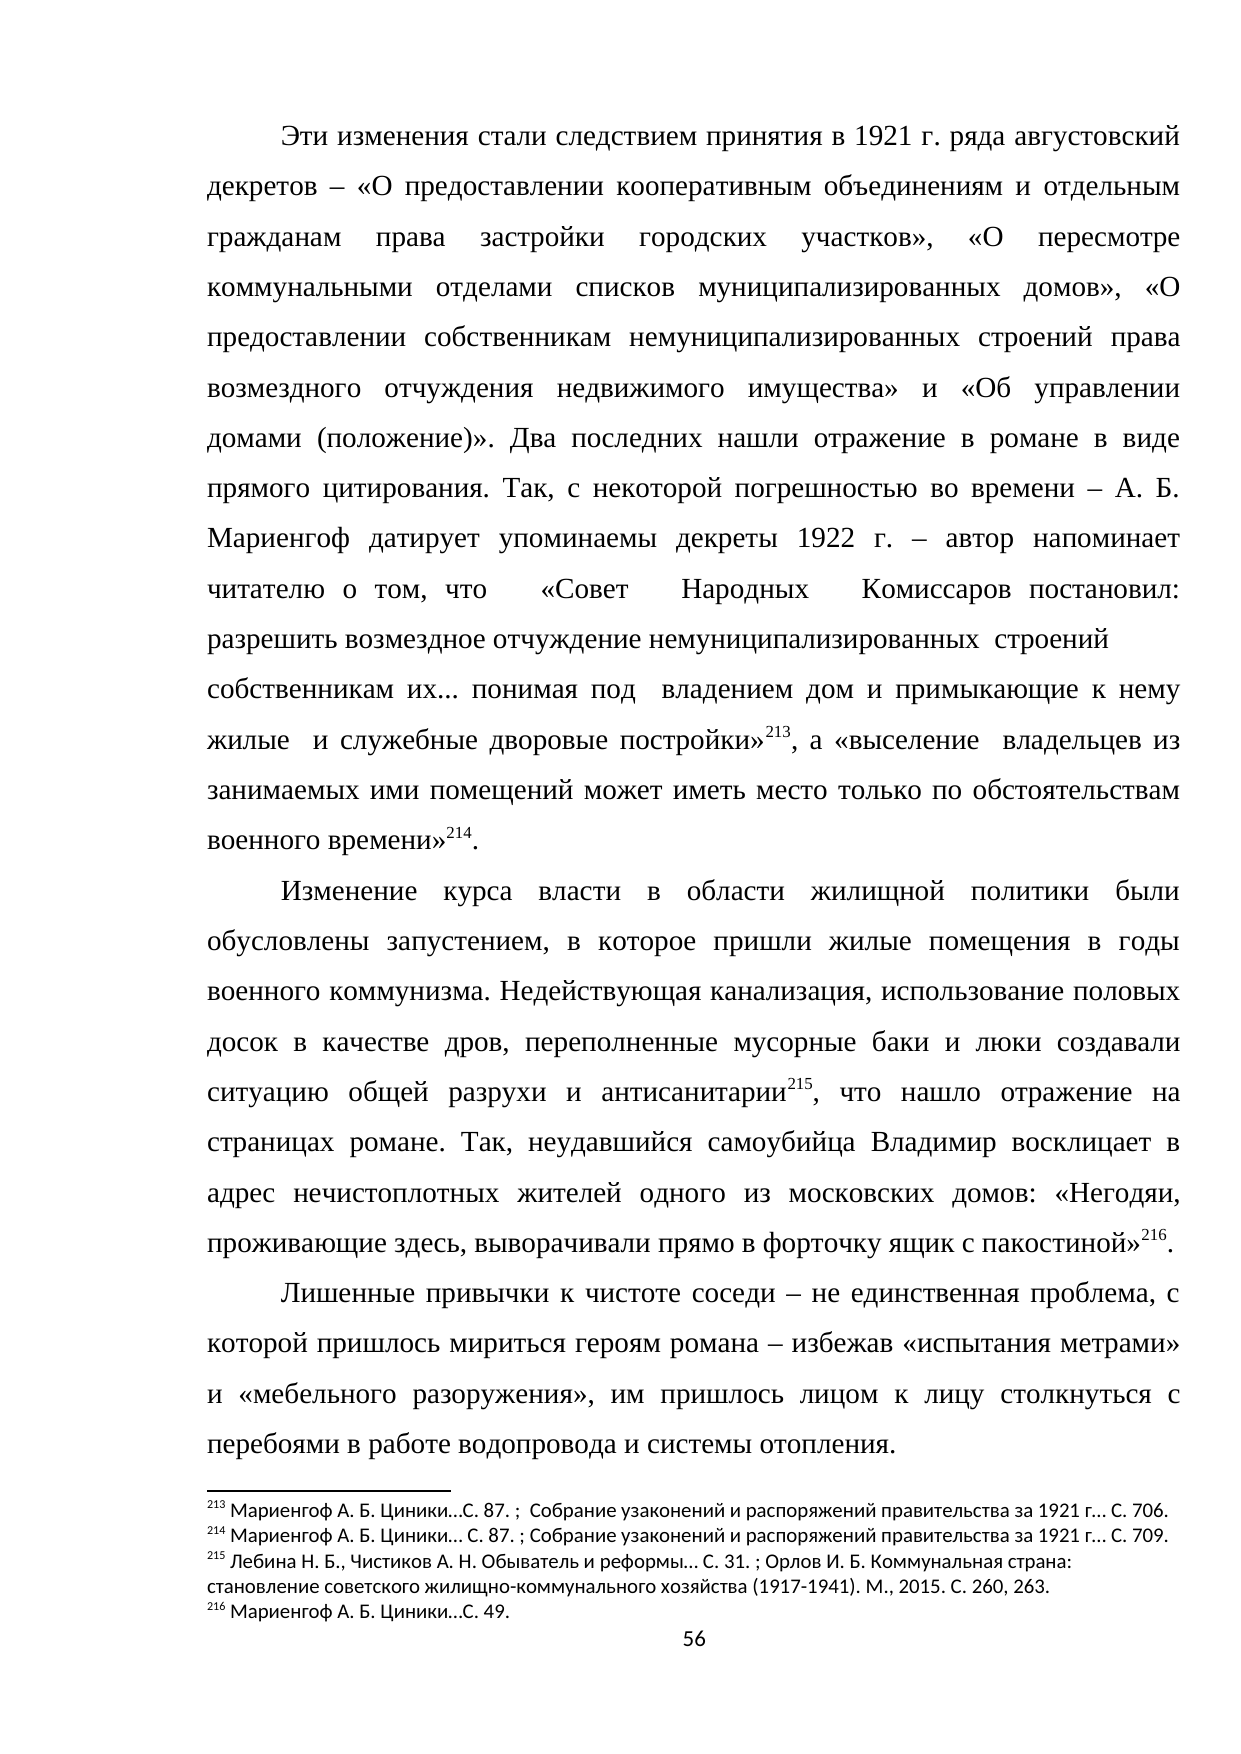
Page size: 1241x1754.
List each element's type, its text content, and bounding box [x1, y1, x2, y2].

text Эти изменения стали следствием принятия в 1921 г. ряда августовский декретов – «О предоставлении кооперативным объединениям и отдельным гражданам права застройки городских участков», «О пересмотре коммунальными отделами списков муниципализированных домов», «О предоставлении собственникам немуниципализированных строений права возмездного отчуждения недвижимого имущества» и «Об управлении домами (положение)». Два последних нашли отражение в романе в виде прямого цитирования. Так, с некоторой погрешностью во времени – А. Б. Мариенгоф датирует упоминаемы декреты 1922 г. – автор напоминает читателю о том, что «Совет Народных Комиссаров постановил: разрешить возмездное отчуждение немуниципализиpованных строений [207, 118, 1181, 655]
text Лишенные привычки к чистоте соседи – не единственная проблема, с которой пришлось мириться героям романа – избежав «испытания метрами» и «мебельного разоружения», им пришлось лицом к лицу столкнуться с перебоями в работе водопровода и системы отопления. [207, 1275, 1181, 1460]
text Изменение курса власти в области жилищной политики были обусловлены запустением, в которое пришли жилые помещения в годы военного коммунизма. Недействующая канализация, использование половых досок в качестве дров, переполненные мусорные баки и люки создавали ситуацию общей разрухи и антисанитарии, что нашло отражение на страницах романе. Так, неудавшийся самоубийца Владимир восклицает в адрес нечистоплотных жителей одного из московских домов: «Негодяи, проживающие здесь, выворачивали прямо в форточку ящик с пакостиной». [207, 873, 1181, 1258]
text собственникам их... понимая под владением дом и примыкающие к нему жилые и служебные дворовые постройки», а «выселение владельцев из занимаемых ими помещений может иметь место только по обстоятельствам военного времени». [207, 672, 1181, 856]
